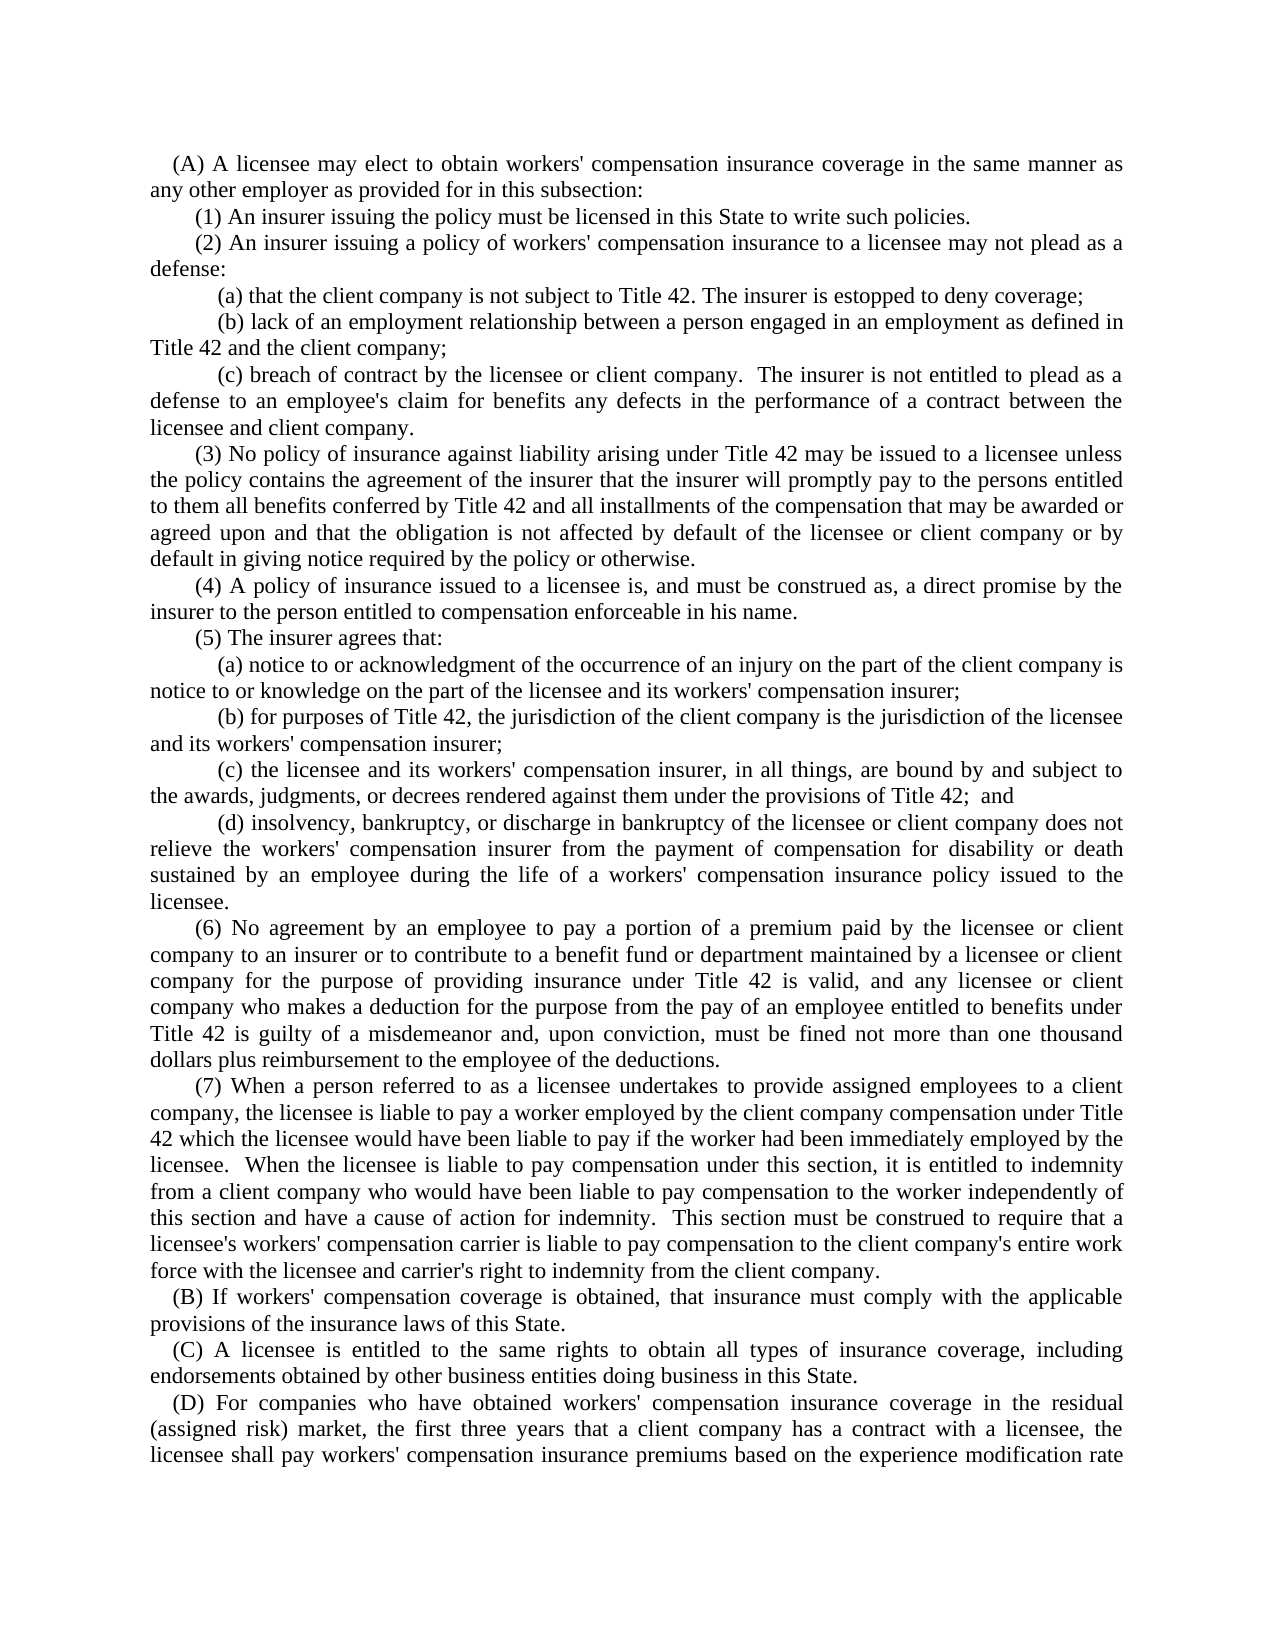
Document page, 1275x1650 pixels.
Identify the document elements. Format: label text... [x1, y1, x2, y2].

text (2) An insurer issuing a policy of workers' compensation insurance to a licensee may not plead as a defense: [150, 229, 1125, 282]
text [150, 1389, 1125, 1468]
text (3) No policy of insurance against liability arising under Title 42 may be issued to a licensee unless the policy contains the agreement of the insurer that the insurer will promptly pay to the persons entitled to them all benefits conferred by Title 42 and all installments of the compensation that may be awarded or agreed upon and that the obligation is not affected by default of the licensee or client company or by default in giving notice required by the policy or otherwise. [150, 440, 1125, 572]
text (6) No agreement by an employee to pay a portion of a premium paid by the licensee or client company to an insurer or to contribute to a benefit fund or department maintained by a licensee or client company for the purpose of providing insurance under Title 42 is valid, and any licensee or client company who makes a deduction for the purpose from the pay of an employee entitled to benefits under Title 42 is guilty of a misdemeanor and, upon conviction, must be fined not more than one thousand dollars plus reimbursement to the employee of the deductions. [150, 914, 1125, 1072]
text (A) A licensee may elect to obtain workers' compensation insurance coverage in the same manner as any other employer as provided for in this subsection: [150, 150, 1125, 203]
text (1) An insurer issuing the policy must be licensed in this State to write such policies. [150, 203, 1125, 229]
text (C) A licensee is entitled to the same rights to obtain all types of insurance coverage, including endorsements obtained by other business entities doing business in this State. [150, 1336, 1125, 1389]
text (d) insolvency, bankruptcy, or discharge in bankruptcy of the licensee or client company does not relieve the workers' compensation insurer from the payment of compensation for disability or death sustained by an employee during the life of a workers' compensation insurance policy issued to the licensee. [150, 809, 1125, 914]
text (B) If workers' compensation coverage is obtained, that insurance must comply with the applicable provisions of the insurance laws of this State. [150, 1283, 1125, 1336]
text (7) When a person referred to as a licensee undertakes to provide assigned employees to a client company, the licensee is liable to pay a worker employed by the client company compensation under Title 42 which the licensee would have been liable to pay if the worker had been immediately employed by the licensee. When the licensee is liable to pay compensation under this section, it is entitled to indemnity from a client company who would have been liable to pay compensation to the worker independently of this section and have a cause of action for indemnity. This section must be construed to require that a licensee's workers' compensation carrier is liable to pay compensation to the client company's entire work force with the licensee and carrier's right to indemnity from the client company. [150, 1072, 1125, 1283]
text (b) for purposes of Title 42, the jurisdiction of the client company is the jurisdiction of the licensee and its workers' compensation insurer; [150, 703, 1125, 756]
text (5) The insurer agrees that: [150, 624, 1125, 651]
text (c) the licensee and its workers' compensation insurer, in all things, are bound by and subject to the awards, judgments, or decrees rendered against them under the provisions of Title 42; and [150, 756, 1125, 809]
text (c) breach of contract by the licensee or client company. The insurer is not entitled to plead as a defense to an employee's claim for benefits any defects in the performance of a contract between the licensee and client company. [150, 361, 1125, 440]
text (a) that the client company is not subject to Title 42. The insurer is estopped to deny coverage; [150, 282, 1125, 308]
text (b) lack of an employment relationship between a person engaged in an employment as defined in Title 42 and the client company; [150, 308, 1125, 361]
text (4) A policy of insurance issued to a licensee is, and must be construed as, a direct promise by the insurer to the person entitled to compensation enforceable in his name. [150, 572, 1125, 624]
text (a) notice to or acknowledgment of the occurrence of an injury on the part of the client company is notice to or knowledge on the part of the licensee and its workers' compensation insurer; [150, 651, 1125, 703]
